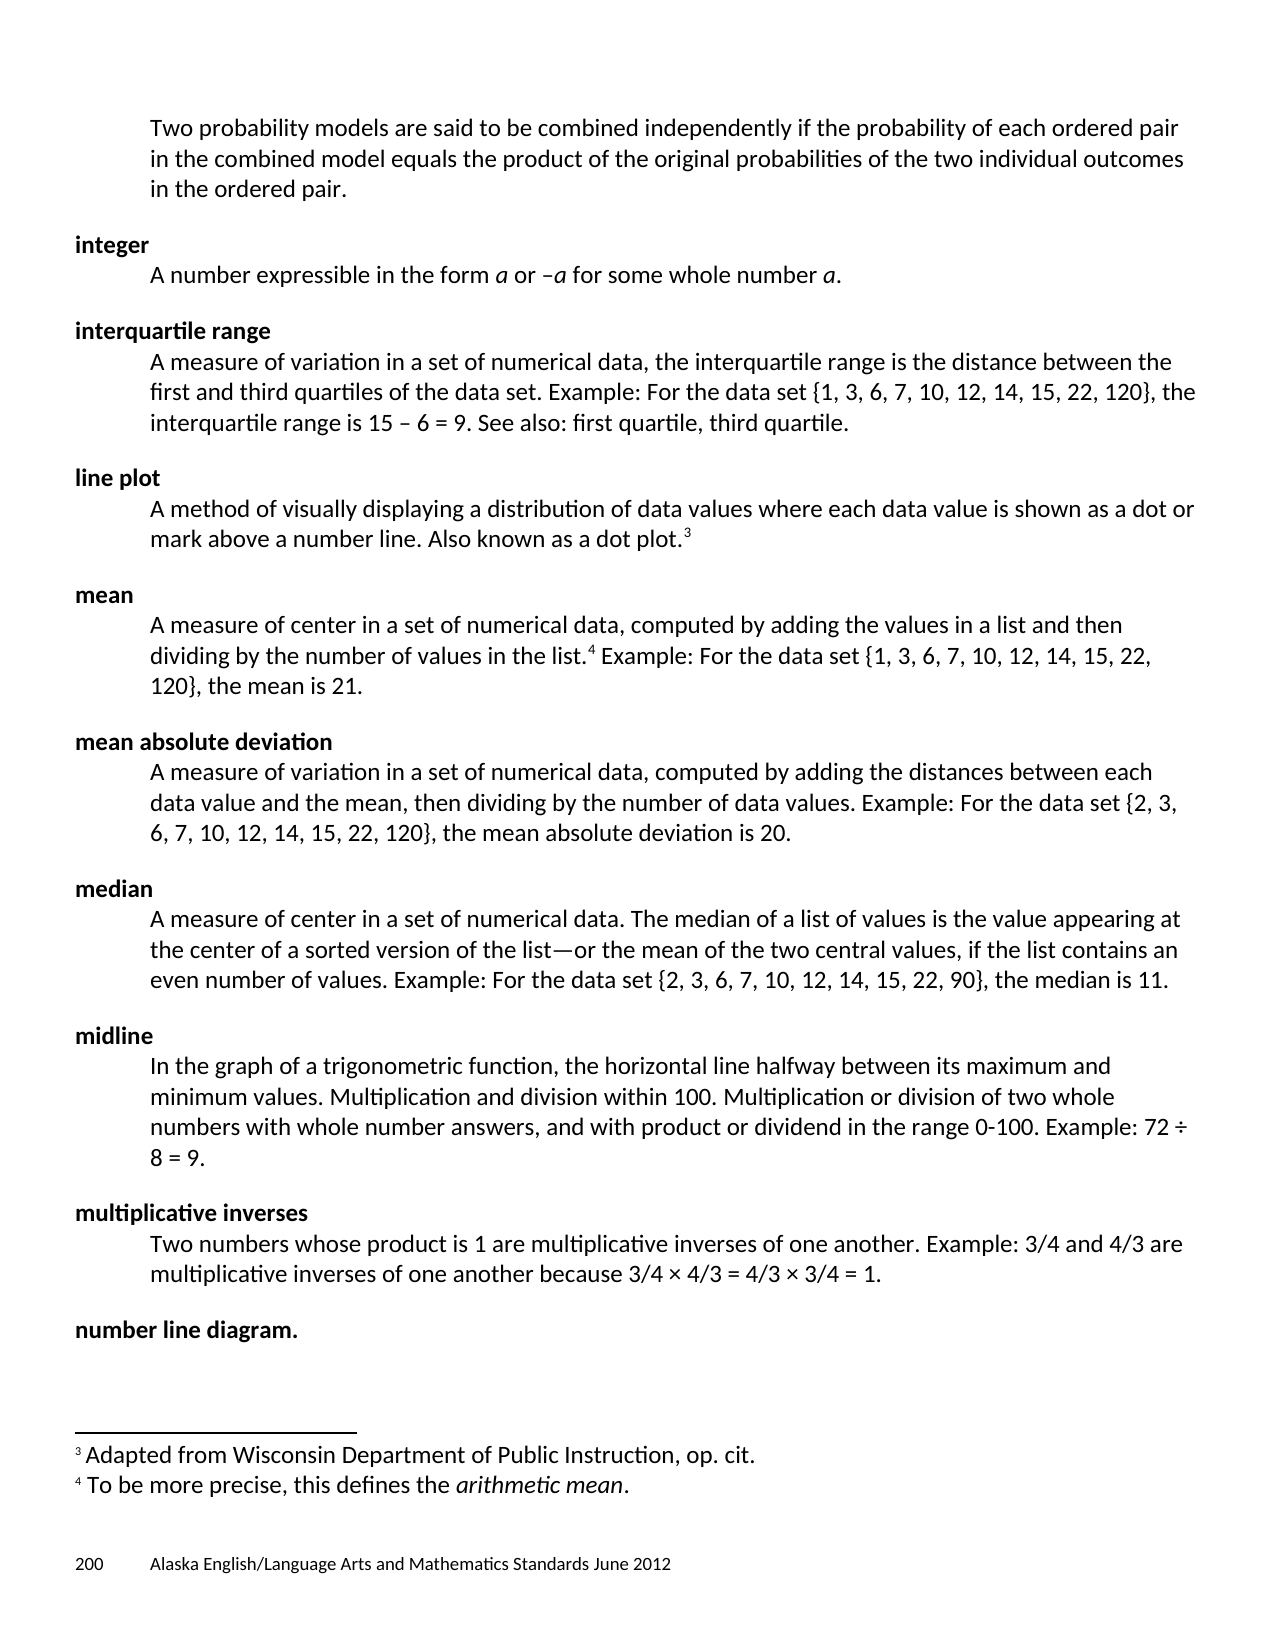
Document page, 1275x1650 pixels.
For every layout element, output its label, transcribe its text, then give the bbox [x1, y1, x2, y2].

text A measure of center in a set of numerical data. The median of a list of values is the value appearing at the center of a sorted version of the list—or the mean of the two central values, if the list contains an even number of values. Example: For the data set {2, 3, 6, 7, 10, 12, 14, 15, 22, 90}, the median is 11. [150, 903, 1200, 995]
text A method of visually displaying a distribution of data values where each data value is shown as a dot or mark above a number line. Also known as a dot plot. [150, 493, 1200, 554]
text A number expressible in the form a or –a for some whole number a. [150, 259, 1200, 290]
text interquartile range [75, 315, 1200, 346]
text median [75, 873, 1200, 903]
text A measure of center in a set of numerical data, computed by adding the values in a list and then dividing by the number of values in the list. Example: For the data set {1, 3, 6, 7, 10, 12, 14, 15, 22, 120}, the mean is 21. [150, 609, 1200, 701]
text Two numbers whose product is 1 are multiplicative inverses of one another. Example: 3/4 and 4/3 are multiplicative inverses of one another because 3/4 × 4/3 = 4/3 × 3/4 = 1. [150, 1228, 1200, 1289]
text mean [75, 579, 1200, 609]
text integer [75, 229, 1200, 259]
text line plot [75, 462, 1200, 493]
text number line diagram. [75, 1314, 1200, 1345]
text Two probability models are said to be combined independently if the probability of each ordered pair in the combined model equals the product of the original probabilities of the two individual outcomes in the ordered pair. [150, 112, 1200, 204]
text A measure of variation in a set of numerical data, the interquartile range is the distance between the first and third quartiles of the data set. Example: For the data set {1, 3, 6, 7, 10, 12, 14, 15, 22, 120}, the interquartile range is 15 – 6 = 9. See also: first quartile, third quartile. [150, 346, 1200, 437]
text multiplicative inverses [75, 1198, 1200, 1228]
text midline [75, 1020, 1200, 1051]
text A measure of variation in a set of numerical data, computed by adding the distances between each data value and the mean, then dividing by the number of data values. Example: For the data set {2, 3, 6, 7, 10, 12, 14, 15, 22, 120}, the mean absolute deviation is 20. [150, 756, 1200, 848]
text mean absolute deviation [75, 726, 1200, 756]
text In the graph of a trigonometric function, the horizontal line halfway between its maximum and minimum values. Multiplication and division within 100. Multiplication or division of two whole numbers with whole number answers, and with product or dividend in the range 0-100. Example: 72 ÷ 8 = 9. [150, 1051, 1200, 1173]
